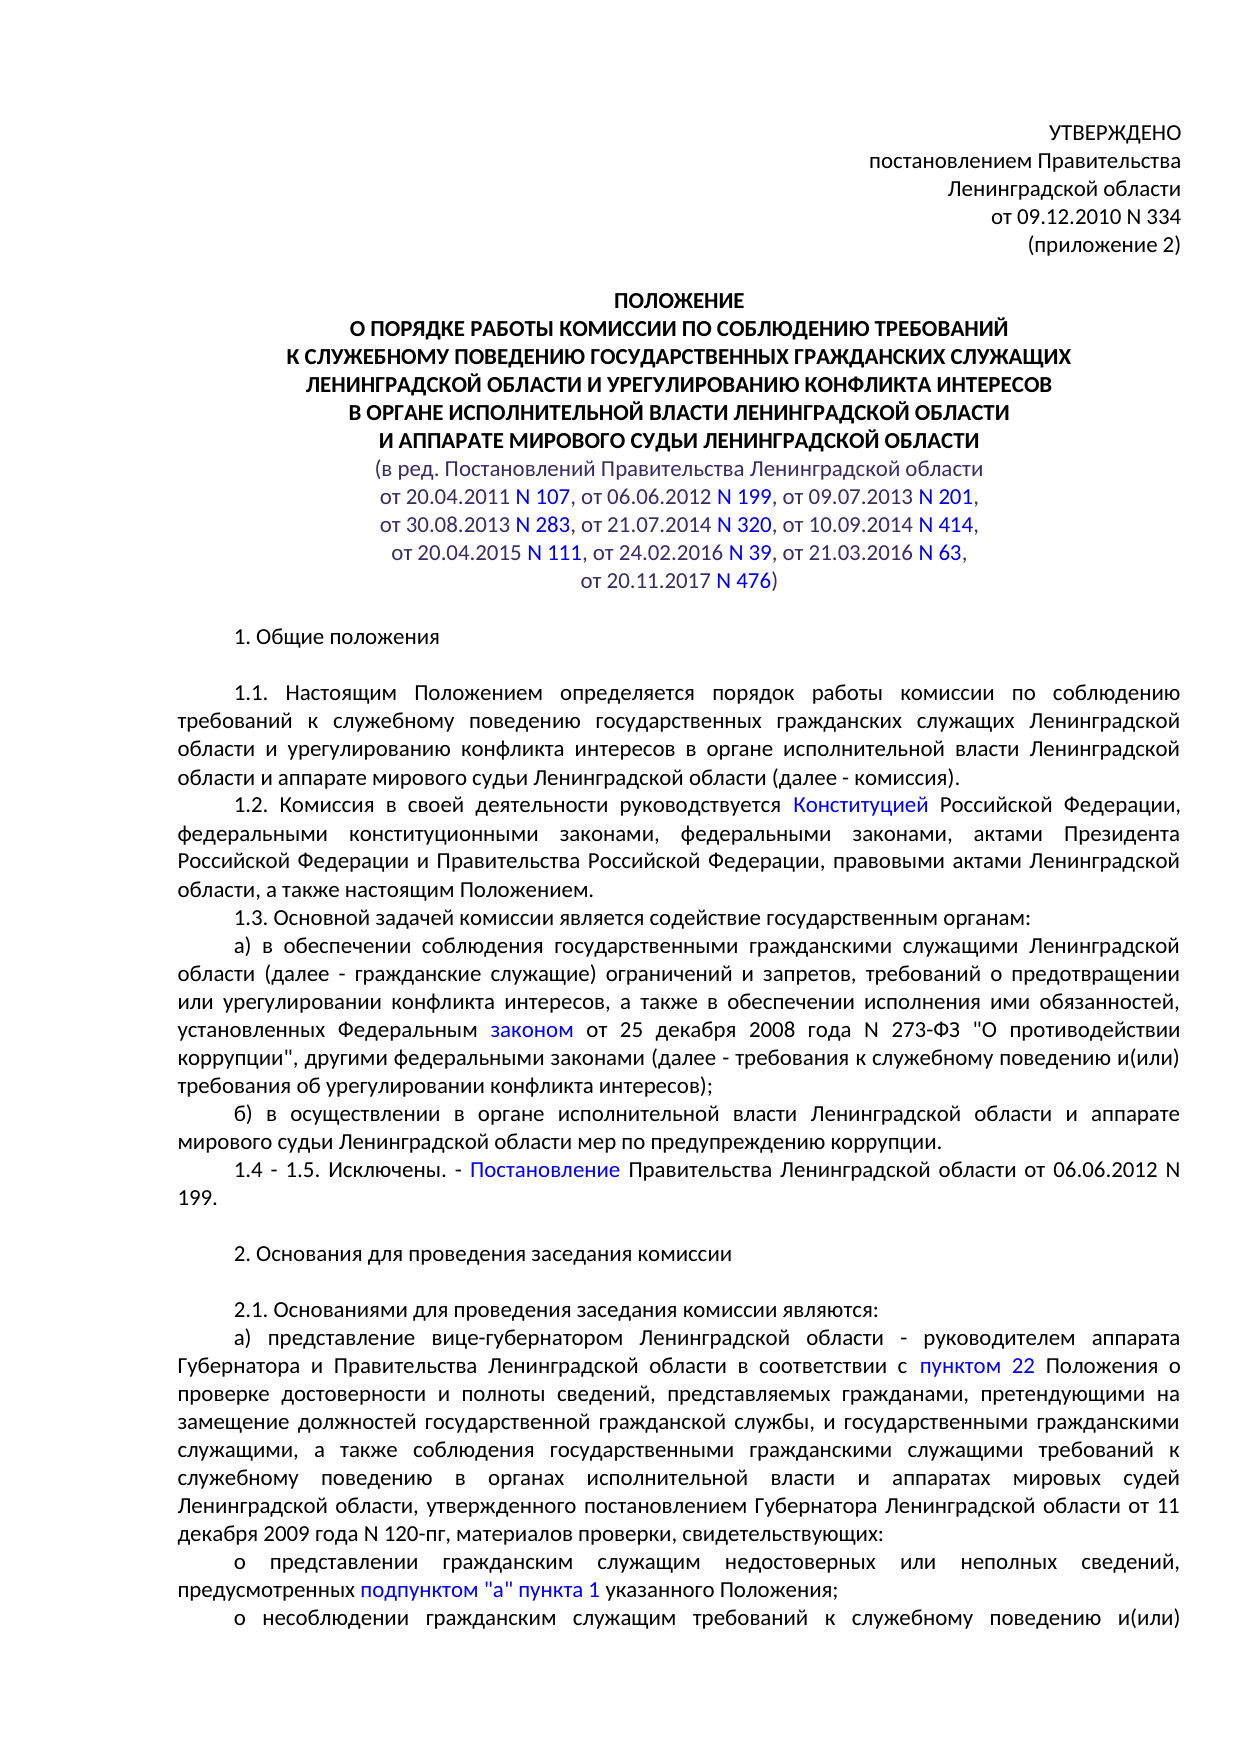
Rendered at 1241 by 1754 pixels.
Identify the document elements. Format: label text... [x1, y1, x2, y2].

text 1. Общие положения [177, 622, 1181, 651]
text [177, 1603, 1181, 1631]
text от 30.08.2013 N 283, от 21.07.2014 N 320, от 10.09.2014 N 414, [177, 510, 1181, 538]
title И АППАРАТЕ МИРОВОГО СУДЬИ ЛЕНИНГРАДСКОЙ ОБЛАСТИ [177, 426, 1181, 454]
text 1.1. Настоящим Положением определяется порядок работы комиссии по соблюдению требований к служебному поведению государственных гражданских служащих Ленинградской области и урегулированию конфликта интересов в органе исполнительной власти Ленинградской области и аппарате мирового судьи Ленинградской области (далее - комиссия). [177, 678, 1181, 791]
text о представлении гражданским служащим недостоверных или неполных сведений, предусмотренных подпунктом "а" пункта 1 указанного Положения; [177, 1547, 1181, 1603]
text (в ред. Постановлений Правительства Ленинградской области [177, 454, 1181, 482]
title ЛЕНИНГРАДСКОЙ ОБЛАСТИ И УРЕГУЛИРОВАНИЮ КОНФЛИКТА ИНТЕРЕСОВ [177, 370, 1181, 398]
text 1.2. Комиссия в своей деятельности руководствуется Конституцией Российской Федерации, федеральными конституционными законами, федеральными законами, актами Президента Российской Федерации и Правительства Российской Федерации, правовыми актами Ленинградской области, а также настоящим Положением. [177, 791, 1181, 903]
text Ленинградской области [177, 174, 1181, 202]
text 2.1. Основаниями для проведения заседания комиссии являются: [177, 1295, 1181, 1323]
text 2. Основания для проведения заседания комиссии [177, 1239, 1181, 1267]
text а) в обеспечении соблюдения государственными гражданскими служащими Ленинградской области (далее - гражданские служащие) ограничений и запретов, требований о предотвращении или урегулировании конфликта интересов, а также в обеспечении исполнения ими обязанностей, установленных Федеральным законом от 25 декабря 2008 года N 273-ФЗ "О противодействии коррупции", другими федеральными законами (далее - требования к служебному поведению и(или) требования об урегулировании конфликта интересов); [177, 931, 1181, 1099]
text от 09.12.2010 N 334 [177, 202, 1181, 230]
text от 20.11.2017 N 476) [177, 566, 1181, 594]
title В ОРГАНЕ ИСПОЛНИТЕЛЬНОЙ ВЛАСТИ ЛЕНИНГРАДСКОЙ ОБЛАСТИ [177, 398, 1181, 426]
title О ПОРЯДКЕ РАБОТЫ КОМИССИИ ПО СОБЛЮДЕНИЮ ТРЕБОВАНИЙ [177, 314, 1181, 342]
text от 20.04.2011 N 107, от 06.06.2012 N 199, от 09.07.2013 N 201, [177, 482, 1181, 510]
text 1.4 - 1.5. Исключены. - Постановление Правительства Ленинградской области от 06.06.2012 N 199. [177, 1155, 1181, 1211]
title К СЛУЖЕБНОМУ ПОВЕДЕНИЮ ГОСУДАРСТВЕННЫХ ГРАЖДАНСКИХ СЛУЖАЩИХ [177, 342, 1181, 370]
title ПОЛОЖЕНИЕ [177, 286, 1181, 314]
text от 20.04.2015 N 111, от 24.02.2016 N 39, от 21.03.2016 N 63, [177, 538, 1181, 566]
text 1.3. Основной задачей комиссии является содействие государственным органам: [177, 903, 1181, 931]
text постановлением Правительства [177, 146, 1181, 174]
text а) представление вице-губернатором Ленинградской области - руководителем аппарата Губернатора и Правительства Ленинградской области в соответствии с пунктом 22 Положения о проверке достоверности и полноты сведений, представляемых гражданами, претендующими на замещение должностей государственной гражданской службы, и государственными гражданскими служащими, а также соблюдения государственными гражданскими служащими требований к служебному поведению в органах исполнительной власти и аппаратах мировых судей Ленинградской области, утвержденного постановлением Губернатора Ленинградской области от 11 декабря 2009 года N 120-пг, материалов проверки, свидетельствующих: [177, 1323, 1181, 1547]
text б) в осуществлении в органе исполнительной власти Ленинградской области и аппарате мирового судьи Ленинградской области мер по предупреждению коррупции. [177, 1099, 1181, 1155]
text (приложение 2) [177, 230, 1181, 258]
text УТВЕРЖДЕНО [177, 118, 1181, 146]
